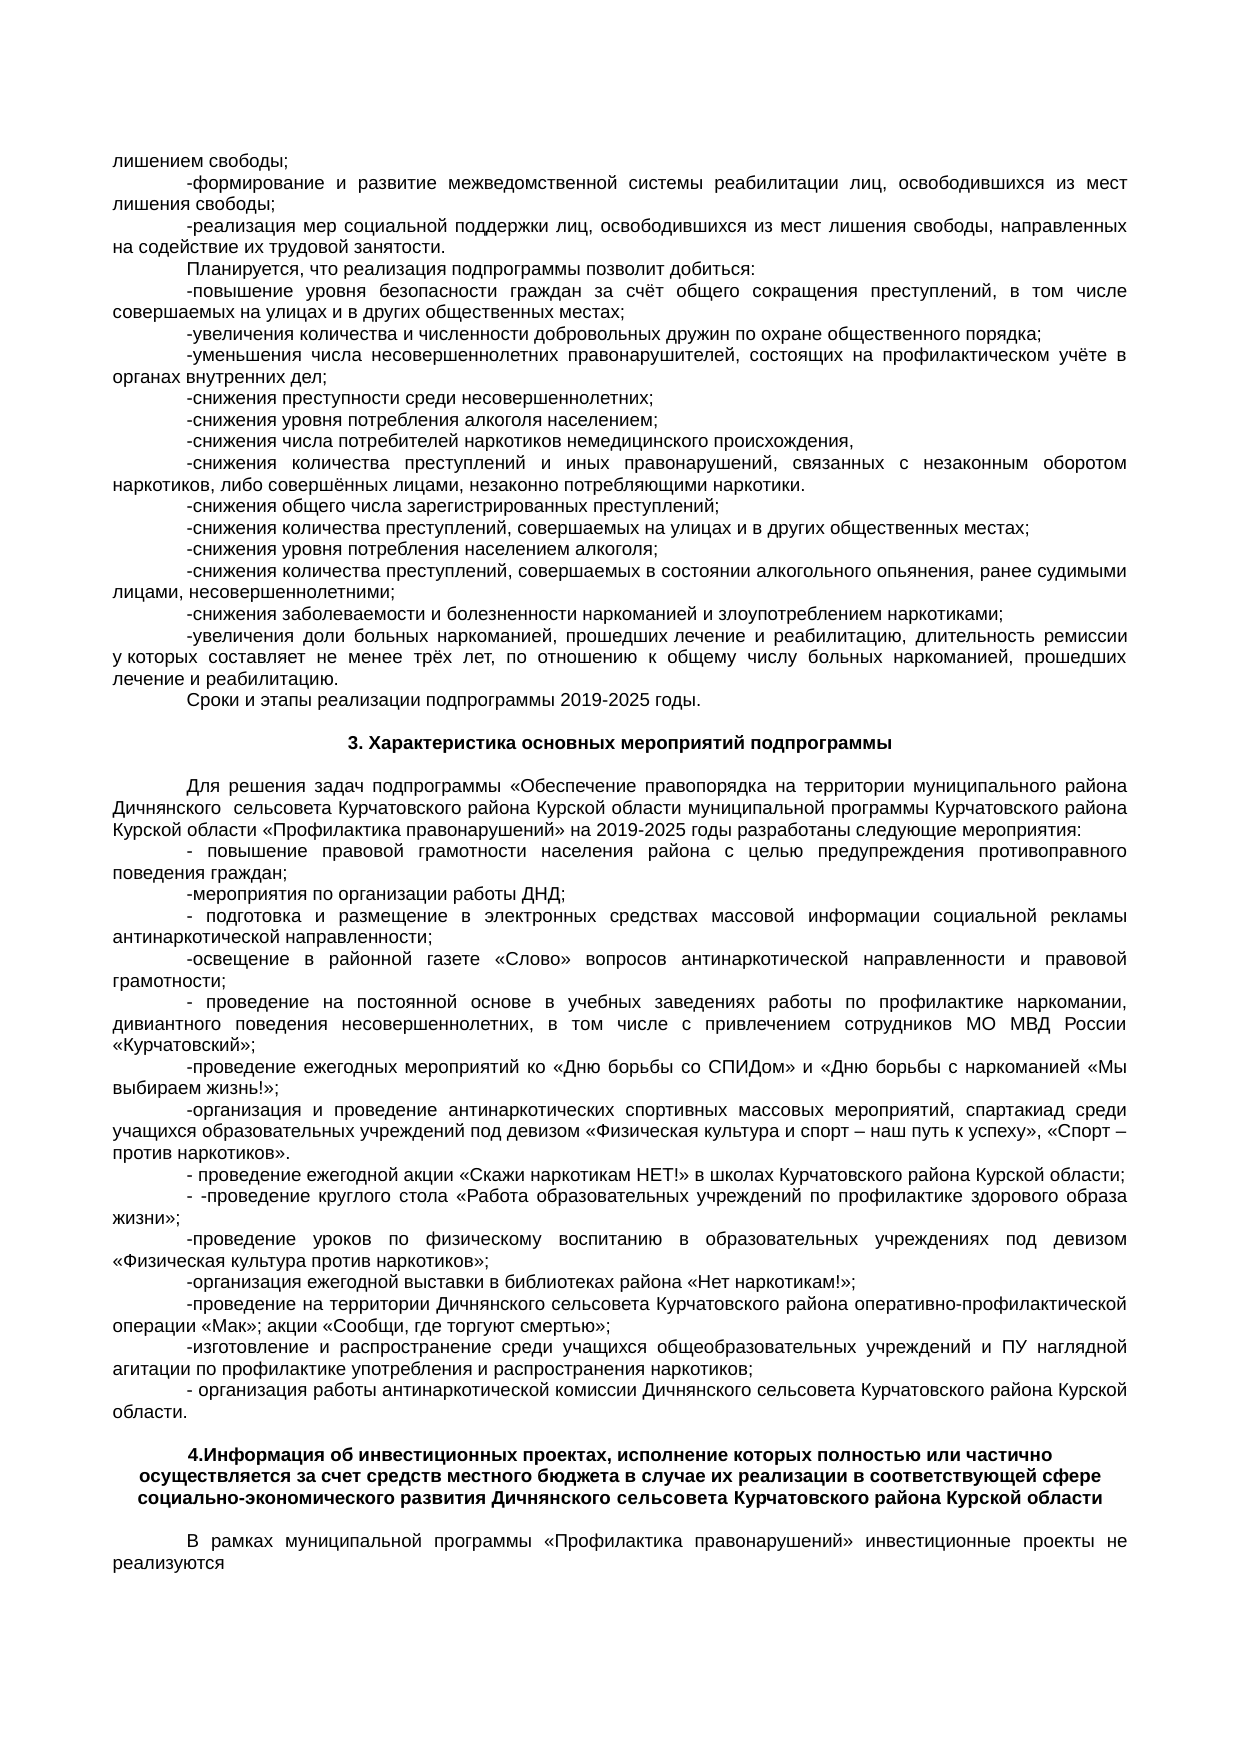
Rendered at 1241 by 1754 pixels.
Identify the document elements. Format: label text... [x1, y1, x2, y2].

text -освещение в районной газете «Слово» вопросов антинаркотической направленности и правовой грамотности; [112, 948, 1128, 991]
text - подготовка и размещение в электронных средствах массовой информации социальной рекламы антинаркотической направленности; [112, 905, 1128, 948]
text -проведение на территории Дичнянского сельсовета Курчатовского района оперативно-профилактической операции «Мак»; акции «Сообщи, где торгуют смертью»; [112, 1293, 1128, 1336]
text -проведение уроков по физическому воспитанию в образовательных учреждениях под девизом «Физическая культура против наркотиков»; [112, 1228, 1128, 1271]
text Планируется, что реализация подпрограммы позволит добиться: [112, 258, 1128, 279]
text -снижения общего числа зарегистрированных преступлений; [112, 495, 1128, 517]
text - проведение на постоянной основе в учебных заведениях работы по профилактике наркомании, дивиантного поведения несовершеннолетних, в том числе с привлечением сотрудников МО МВД России «Курчатовский»; [112, 991, 1128, 1056]
text -снижения количества преступлений и иных правонарушений, связанных с незаконным оборотом наркотиков, либо совершённых лицами, незаконно потребляющими наркотики. [112, 452, 1128, 495]
text - -проведение круглого стола «Работа образовательных учреждений по профилактике здорового образа жизни»; [112, 1185, 1128, 1228]
text -увеличения количества и численности добровольных дружин по охране общественного порядка; [112, 322, 1128, 344]
text Для решения задач подпрограммы «Обеспечение правопорядка на территории муниципального района Дичнянского сельсовета Курчатовского района Курской области муниципальной программы Курчатовского района Курской области «Профилактика правонарушений» на 2019-2025 годы разработаны следующие мероприятия: [112, 775, 1128, 840]
text - повышение правовой грамотности населения района с целью предупреждения противоправного поведения граждан; [112, 840, 1128, 883]
text -организация и проведение антинаркотических спортивных массовых мероприятий, спартакиад среди учащихся образовательных учреждений под девизом «Физическая культура и спорт – наш путь к успеху», «Спорт – против наркотиков». [112, 1099, 1128, 1163]
text -проведение ежегодных мероприятий ко «Дню борьбы со СПИДом» и «Дню борьбы с наркоманией «Мы выбираем жизнь!»; [112, 1056, 1128, 1099]
text -изготовление и распространение среди учащихся общеобразовательных учреждений и ПУ наглядной агитации по профилактике употребления и распространения наркотиков; [112, 1336, 1128, 1379]
text - проведение ежегодной акции «Скажи наркотикам НЕТ!» в школах Курчатовского района Курской области; [112, 1163, 1128, 1185]
text -уменьшения числа несовершеннолетних правонарушителей, состоящих на профилактическом учёте в органах внутренних дел; [112, 344, 1128, 387]
text -снижения преступности среди несовершеннолетних; [112, 387, 1128, 409]
text -реализация мер социальной поддержки лиц, освободившихся из мест лишения свободы, направленных на содействие их трудовой занятости. [112, 215, 1128, 258]
text 3. Характеристика основных мероприятий подпрограммы [112, 732, 1128, 754]
text В рамках муниципальной программы «Профилактика правонарушений» инвестиционные проекты не реализуются [112, 1530, 1128, 1573]
text - организация работы антинаркотической комиссии Дичнянского сельсовета Курчатовского района Курской области. [112, 1379, 1128, 1422]
text -снижения уровня потребления населением алкоголя; [112, 538, 1128, 560]
text -снижения заболеваемости и болезненности наркоманией и злоупотреблением наркотиками; [112, 603, 1128, 624]
text Сроки и этапы реализации подпрограммы 2019-2025 годы. [112, 689, 1128, 711]
text -снижения количества преступлений, совершаемых на улицах и в других общественных местах; [112, 517, 1128, 538]
text 4.Информация об инвестиционных проектах, исполнение которых полностью или частично осуществляется за счет средств местного бюджета в случае их реализации в соответствующей сфере социально-экономического развития Дичнянского сельсовета Курчатовского района Курской области [112, 1444, 1128, 1508]
text -мероприятия по организации работы ДНД; [112, 883, 1128, 905]
text -формирование и развитие межведомственной системы реабилитации лиц, освободившихся из мест лишения свободы; [112, 172, 1128, 215]
text -снижения числа потребителей наркотиков немедицинского происхождения, [112, 430, 1128, 452]
text -организация ежегодной выставки в библиотеках района «Нет наркотикам!»; [112, 1271, 1128, 1293]
text -снижения уровня потребления алкоголя населением; [112, 409, 1128, 430]
text -увеличения доли больных наркоманией, прошедших лечение и реабилитацию, длительность ремиссии у которых составляет не менее трёх лет, по отношению к общему числу больных наркоманией, прошедших лечение и реабилитацию. [112, 624, 1128, 689]
text -повышение уровня безопасности граждан за счёт общего сокращения преступлений, в том числе совершаемых на улицах и в других общественных местах; [112, 279, 1128, 322]
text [112, 150, 1128, 172]
text -снижения количества преступлений, совершаемых в состоянии алкогольного опьянения, ранее судимыми лицами, несовершеннолетними; [112, 560, 1128, 603]
